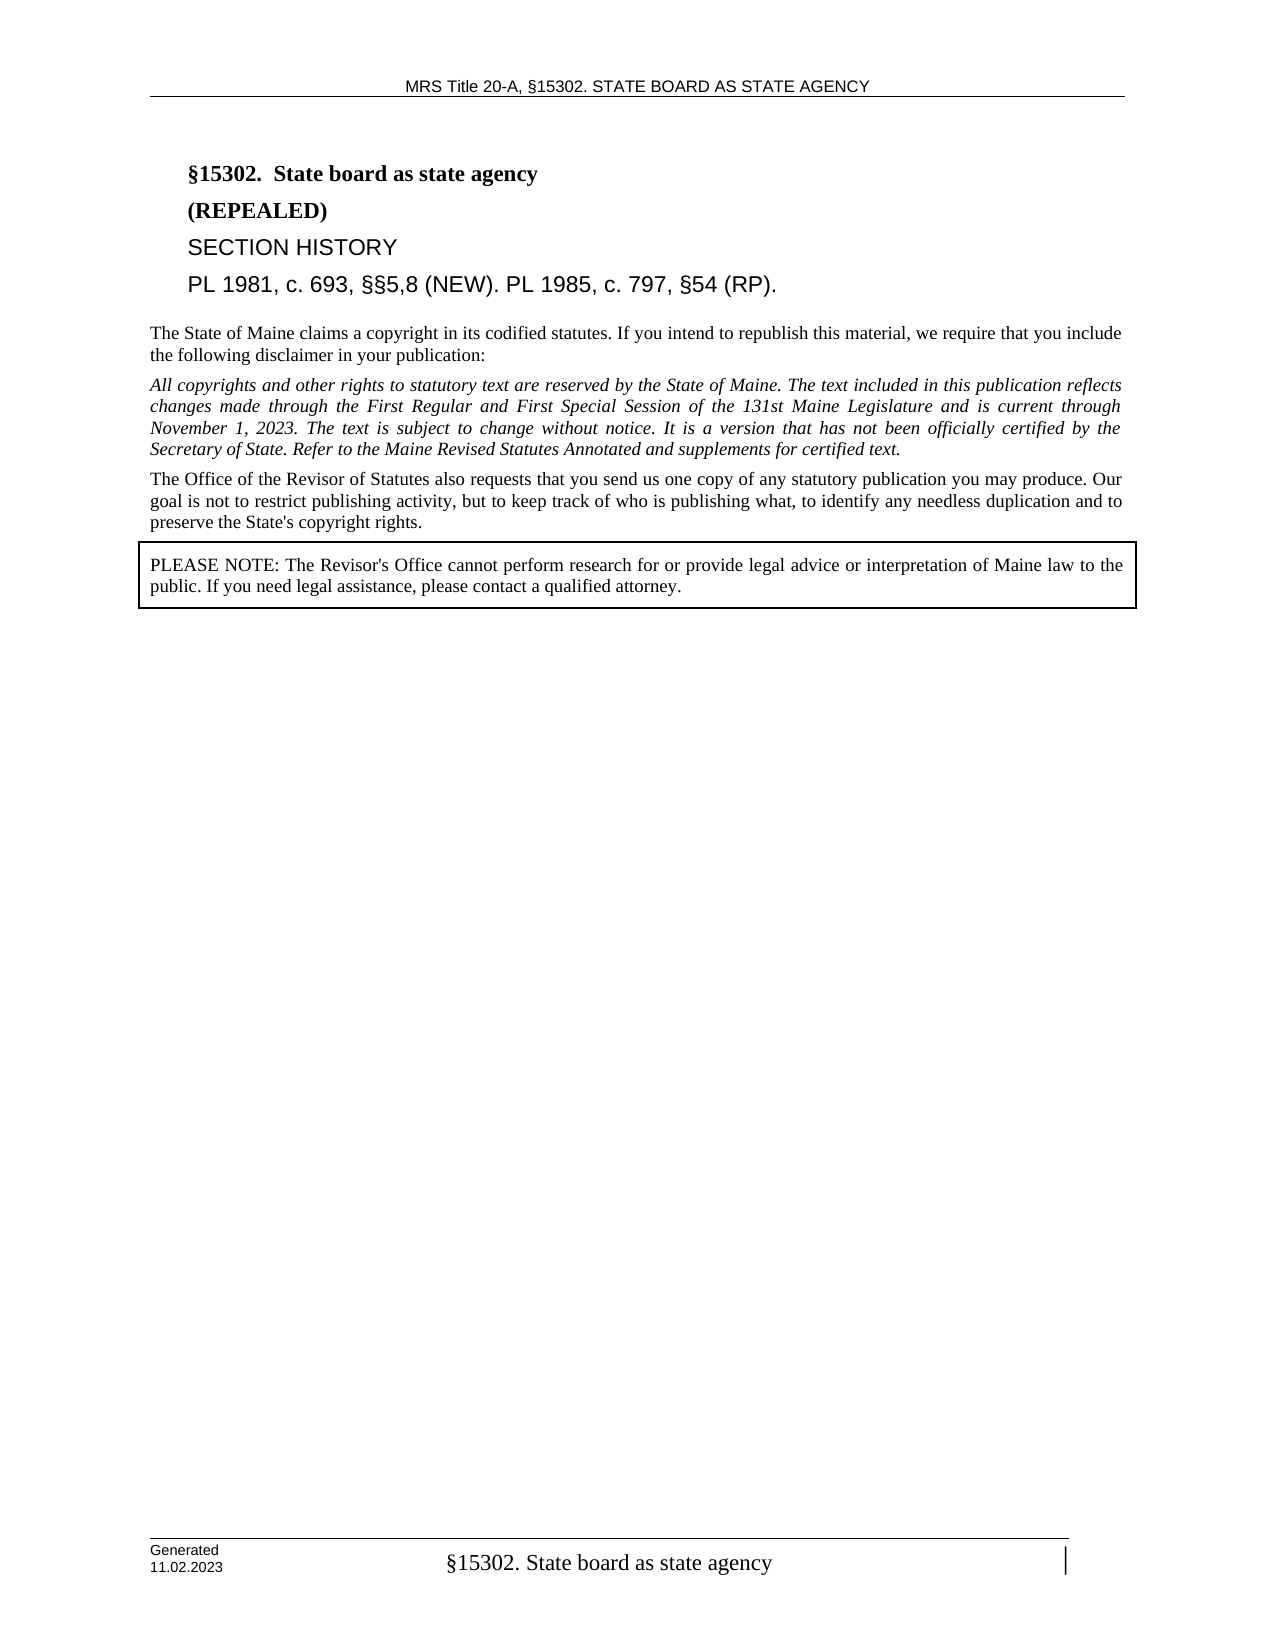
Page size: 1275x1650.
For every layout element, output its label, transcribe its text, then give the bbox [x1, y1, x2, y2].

text The Office of the Revisor of Statutes also requests that you send us one copy of any statutory publication you may produce. Our goal is not to restrict publishing activity, but to keep track of who is publishing what, to identify any needless duplication and to preserve the State's copyright rights. [150, 468, 1125, 533]
text §15302. State board as state agency [187, 160, 1125, 187]
text (REPEALED) [187, 197, 1125, 223]
text All copyrights and other rights to statutory text are reserved by the State of Maine. The text included in this publication reflects changes made through the First Regular and First Special Session of the 131st Maine Legislature and is current through November 1, 2023 . The text is subject to change without notice. It is a version that has not been officially certified by the Secretary of State. Refer to the Maine Revised Statutes Annotated and supplements for certified text. [150, 373, 1125, 460]
text PL 1981, c. 693, §§5,8 (NEW). PL 1985, c. 797, §54 (RP). [187, 271, 1125, 297]
text PLEASE NOTE: The Revisor's Office cannot perform research for or provide legal advice or interpretation of Maine law to the public. If you need legal assistance, please contact a qualified attorney. [140, 543, 1135, 607]
text The State of Maine claims a copyright in its codified statutes. If you intend to republish this material, we require that you include the following disclaimer in your publication: [150, 322, 1125, 365]
text SECTION HISTORY [187, 234, 1125, 260]
